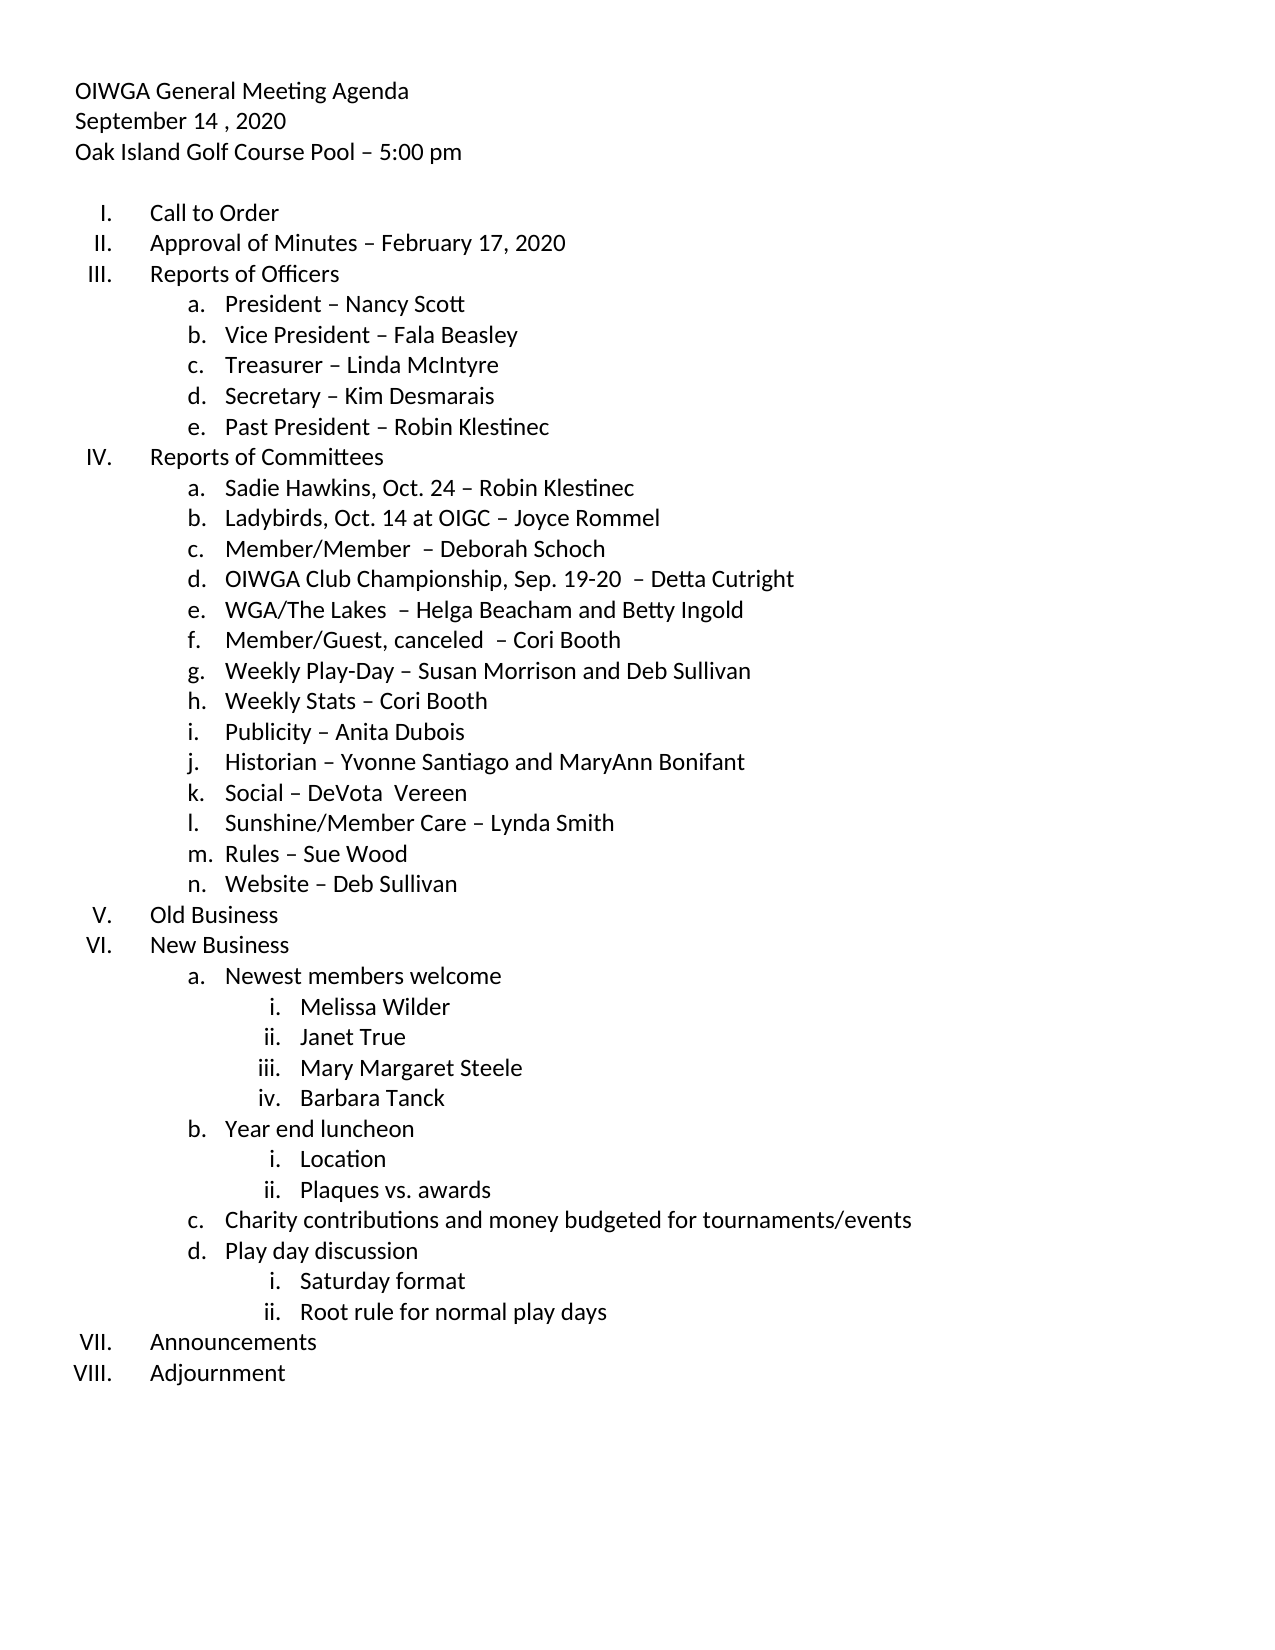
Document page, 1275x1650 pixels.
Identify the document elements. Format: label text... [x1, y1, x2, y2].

list Weekly Stats – Cori Booth [187, 685, 1200, 716]
list Mary Margaret Steele [281, 1052, 1200, 1082]
list Adjournment [112, 1357, 1200, 1387]
list Old Business [112, 899, 1200, 929]
list Past President – Robin Klestinec [187, 411, 1200, 441]
list Janet True [281, 1021, 1200, 1052]
list Sunshine/Member Care – Lynda Smith [187, 807, 1200, 838]
text OIWGA General Meeting Agenda [75, 75, 1200, 106]
list Rules – Sue Wood [187, 838, 1200, 868]
list Plaques vs. awards [281, 1174, 1200, 1204]
text Oak Island Golf Course Pool – 5:00 pm [75, 136, 1200, 167]
list Social – DeVota Vereen [187, 777, 1200, 807]
list Publicity – Anita Dubois [187, 716, 1200, 746]
list Root rule for normal play days [281, 1296, 1200, 1326]
list Treasurer – Linda McIntyre [187, 350, 1200, 380]
list Reports of Officers [112, 258, 1200, 289]
list Reports of Committees [112, 441, 1200, 472]
list Weekly Play-Day – Susan Morrison and Deb Sullivan [187, 655, 1200, 685]
list President – Nancy Scott [187, 289, 1200, 319]
list Charity contributions and money budgeted for tournaments/events [187, 1204, 1200, 1235]
list Member/Member – Deborah Schoch [187, 533, 1200, 563]
list Member/Guest, canceled – Cori Booth [187, 624, 1200, 655]
list Website – Deb Sullivan [187, 868, 1200, 899]
list WGA/The Lakes – Helga Beacham and Betty Ingold [187, 594, 1200, 624]
list Year end luncheon [187, 1113, 1200, 1143]
list Vice President – Fala Beasley [187, 319, 1200, 350]
list Sadie Hawkins, Oct. 24 – Robin Klestinec [187, 472, 1200, 502]
list Play day discussion [187, 1235, 1200, 1265]
list Newest members welcome [187, 960, 1200, 991]
list Barbara Tanck [281, 1082, 1200, 1113]
list Saturday format [281, 1265, 1200, 1296]
list Location [281, 1143, 1200, 1174]
text September 14 , 2020 [75, 106, 1200, 136]
list Ladybirds, Oct. 14 at OIGC – Joyce Rommel [187, 502, 1200, 533]
list Melissa Wilder [281, 991, 1200, 1021]
list Announcements [112, 1326, 1200, 1357]
list OIWGA Club Championship, Sep. 19-20 – Detta Cutright [187, 563, 1200, 594]
list Approval of Minutes – February 17, 2020 [112, 228, 1200, 258]
list Call to Order [112, 197, 1200, 228]
list Historian – Yvonne Santiago and MaryAnn Bonifant [187, 746, 1200, 777]
list New Business [112, 929, 1200, 960]
list Secretary – Kim Desmarais [187, 380, 1200, 411]
